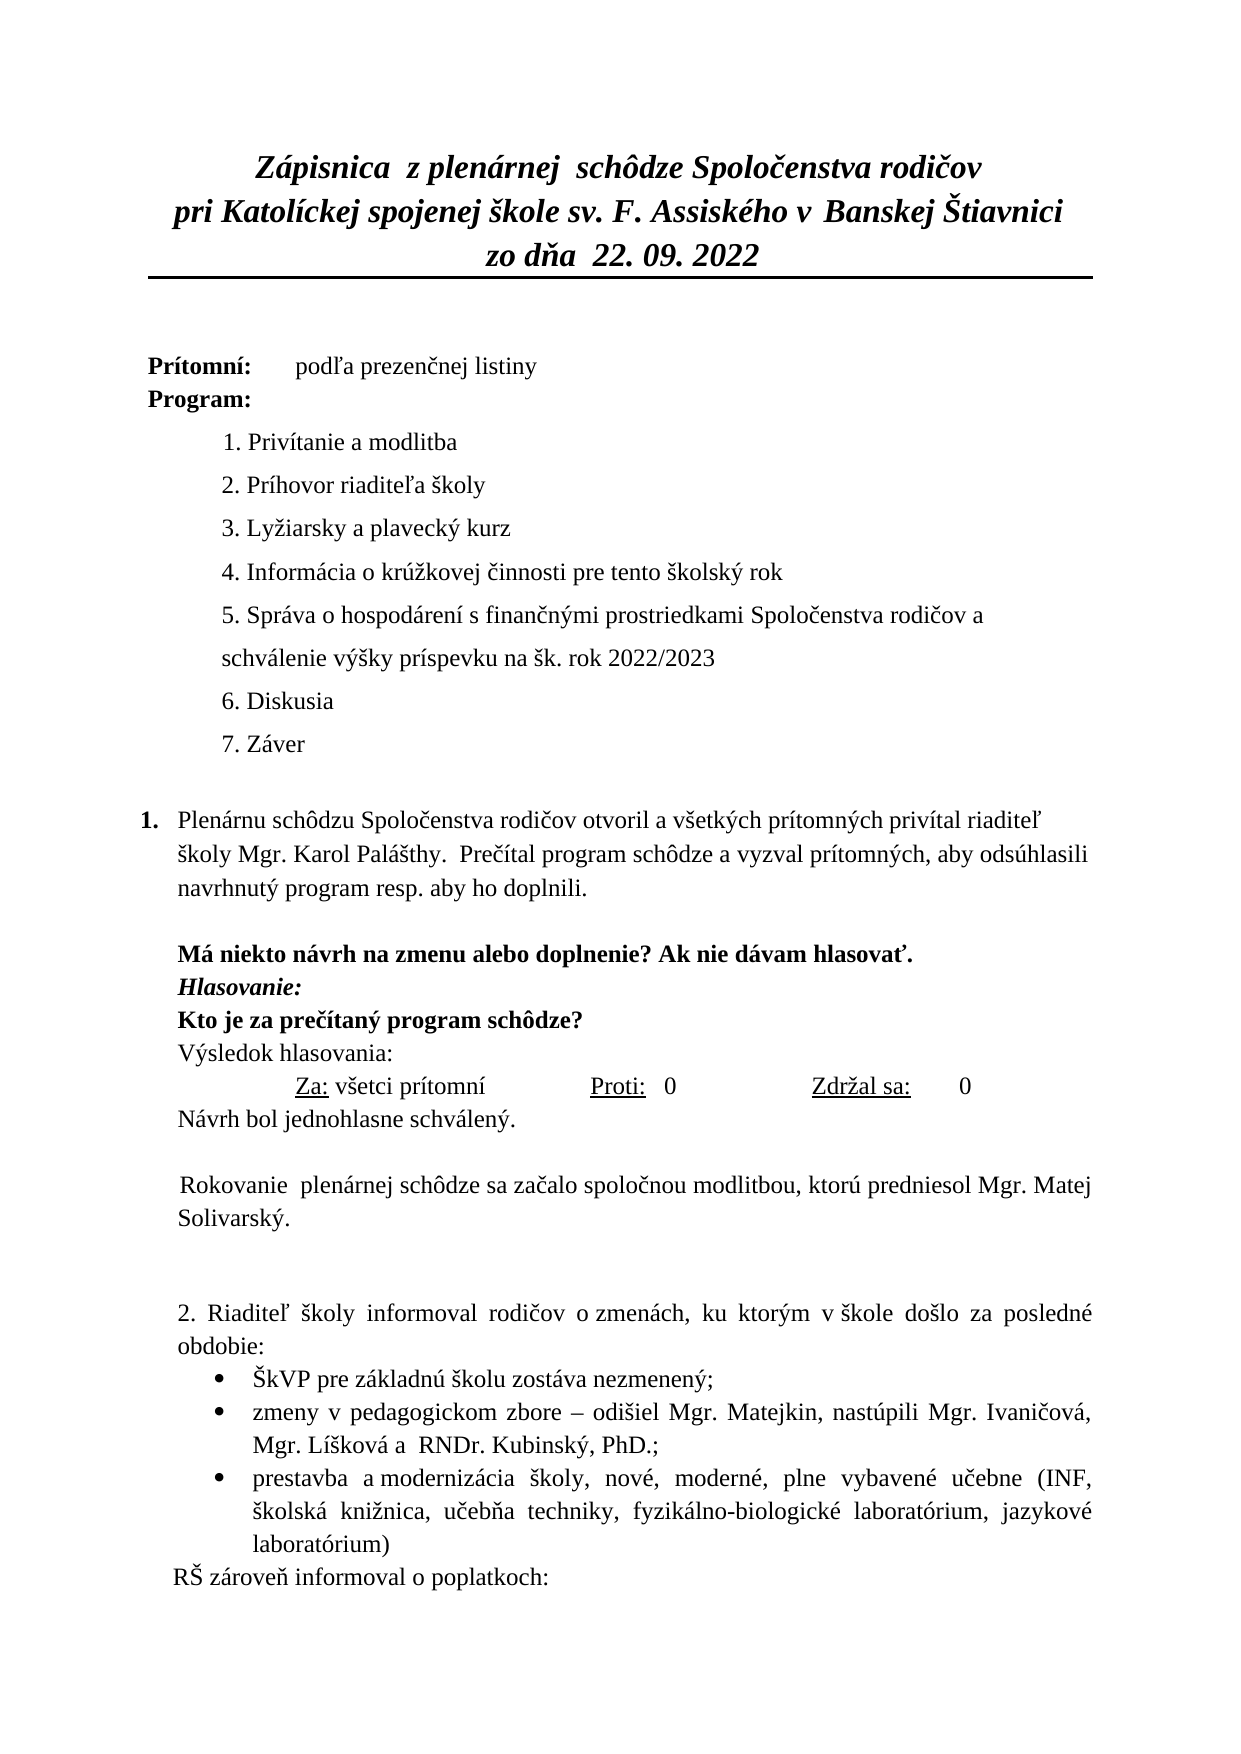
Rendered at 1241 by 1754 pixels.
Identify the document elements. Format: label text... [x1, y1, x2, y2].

list zmeny v pedagogickom zbore – odišiel Mgr. Matejkin, nastúpili Mgr. Ivaničová, Mgr. Líšková a RNDr. Kubinský, PhD.; [215, 1397, 1093, 1459]
text Návrh bol jednohlasne schválený. [148, 1104, 1093, 1133]
list prestavba a modernizácia školy, nové, moderné, plne vybavené učebne (INF, školská knižnica, učebňa techniky, fyzikálno-biologické laboratórium, jazykové laboratórium) [215, 1463, 1093, 1558]
text Program: [148, 384, 1093, 413]
text Za: všetci prítomní Proti: 0 Zdržal sa: 0 [148, 1071, 1093, 1100]
text Má niekto návrh na zmenu alebo doplnenie? Ak nie dávam hlasovať. [148, 939, 1093, 968]
text 1. Privítanie a modlitba [221, 427, 1093, 456]
subtitle Zápisnica z plenárnej schôdze Spoločenstva rodičov [148, 148, 1093, 186]
text 4. Informácia o krúžkovej činnosti pre tento školský rok [148, 557, 1093, 585]
text 6. Diskusia [221, 686, 1093, 715]
text pri Katolíckej spojenej škole sv. F. Assiského v Banskej Štiavnici [148, 192, 1093, 230]
list Plenárnu schôdzu Spoločenstva rodičov otvoril a všetkých prítomných privítal riaditeľ školy Mgr. Karol Palášthy. Prečítal program schôdze a vyzval prítomných, aby odsúhlasili navrhnutý program resp. aby ho doplnili. [140, 805, 1093, 902]
text Kto je za prečítaný program schôdze? [148, 1005, 1093, 1034]
text Prítomní: podľa prezenčnej listiny [148, 351, 1093, 380]
text zo dňa 22. 09. 2022 [148, 236, 1093, 276]
text Rokovanie plenárnej schôdze sa začalo spoločnou modlitbou, ktorú predniesol Mgr. Matej Solivarský. [148, 1170, 1093, 1232]
list 2. Riaditeľ školy informoval rodičov o zmenách, ku ktorým v škole došlo za posledné obdobie: [177, 1298, 1093, 1360]
text RŠ zároveň informoval o poplatkoch: [148, 1562, 1093, 1591]
list ŠkVP pre základnú školu zostáva nezmenený; [215, 1364, 1093, 1393]
text Hlasovanie: [148, 972, 1093, 1001]
text Výsledok hlasovania: [148, 1038, 1093, 1067]
text 5. Správa o hospodárení s finančnými prostriedkami Spoločenstva rodičov a schválenie výšky príspevku na šk. rok 2022/2023 [221, 600, 1093, 672]
text 3. Lyžiarsky a plavecký kurz [148, 513, 1093, 542]
text 7. Záver [221, 729, 1093, 758]
text 2. Príhovor riaditeľa školy [148, 470, 1093, 499]
